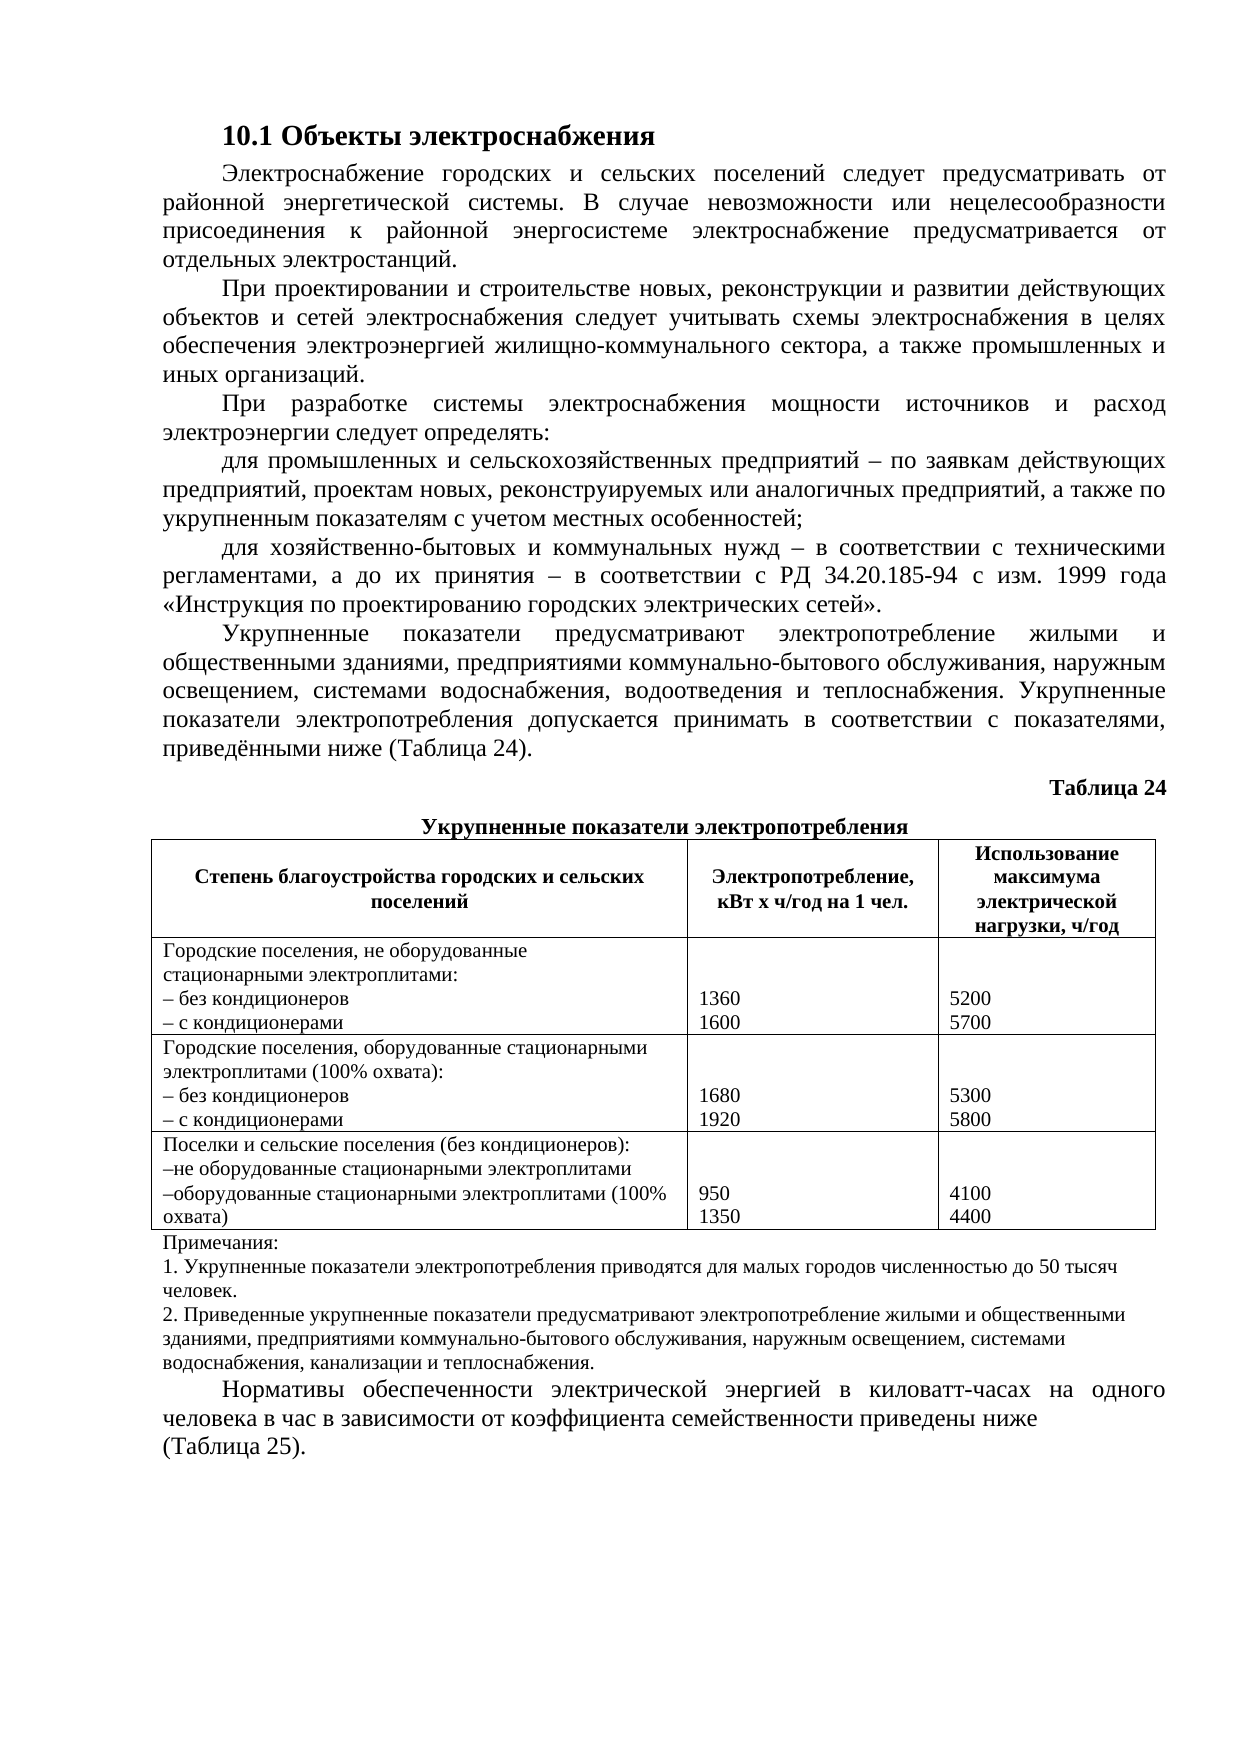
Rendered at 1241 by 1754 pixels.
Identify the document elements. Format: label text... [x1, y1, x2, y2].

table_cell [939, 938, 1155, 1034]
text Укрупненные показатели электропотребления [162, 813, 1167, 839]
text При проектировании и строительстве новых, реконструкции и развитии действующих объектов и сетей электроснабжения следует учитывать схемы электроснабжения в целях обеспечения электроэнергией жилищно-коммунального сектора, а также промышленных и иных организаций. [162, 273, 1167, 388]
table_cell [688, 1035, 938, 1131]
text 2. Приведенные укрупненные показатели предусматривают электропотребление жилыми и общественными зданиями, предприятиями коммунально-бытового обслуживания, наружным освещением, системами водоснабжения, канализации и теплоснабжения. [162, 1302, 1167, 1374]
text для хозяйственно-бытовых и коммунальных нужд – в соответствии с техническими регламентами, а до их принятия – в соответствии с РД 34.20.185-94 c изм. 1999 года «Инструкция по проектированию городских электрических сетей». [162, 532, 1167, 618]
text Электроснабжение городских и сельских поселений следует предусматривать от районной энергетической системы. В случае невозможности или нецелесообразности присоединения к районной энергосистеме электроснабжение предусматривается от отдельных электростанций. [162, 158, 1167, 273]
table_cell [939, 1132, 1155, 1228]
text Нормативы обеспеченности электрической энергией в киловатт-часах на одного человека в час в зависимости от коэффициента семейственности приведены ниже [162, 1374, 1167, 1431]
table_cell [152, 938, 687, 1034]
text Примечания: [162, 1229, 1167, 1254]
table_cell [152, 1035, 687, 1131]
text При разработке системы электроснабжения мощности источников и расход электроэнергии следует определять: [162, 388, 1167, 445]
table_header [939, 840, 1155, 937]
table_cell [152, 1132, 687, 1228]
subtitle Объекты электроснабжения [162, 118, 1167, 152]
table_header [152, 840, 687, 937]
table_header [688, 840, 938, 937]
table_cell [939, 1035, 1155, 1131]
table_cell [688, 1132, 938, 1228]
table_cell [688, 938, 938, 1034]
text 1. Укрупненные показатели электропотребления приводятся для малых городов численностью до 50 тысяч человек. [162, 1254, 1167, 1302]
text для промышленных и сельскохозяйственных предприятий – по заявкам действующих предприятий, проектам новых, реконструируемых или аналогичных предприятий, а также по укрупненным показателям с учетом местных особенностей; [162, 445, 1167, 532]
